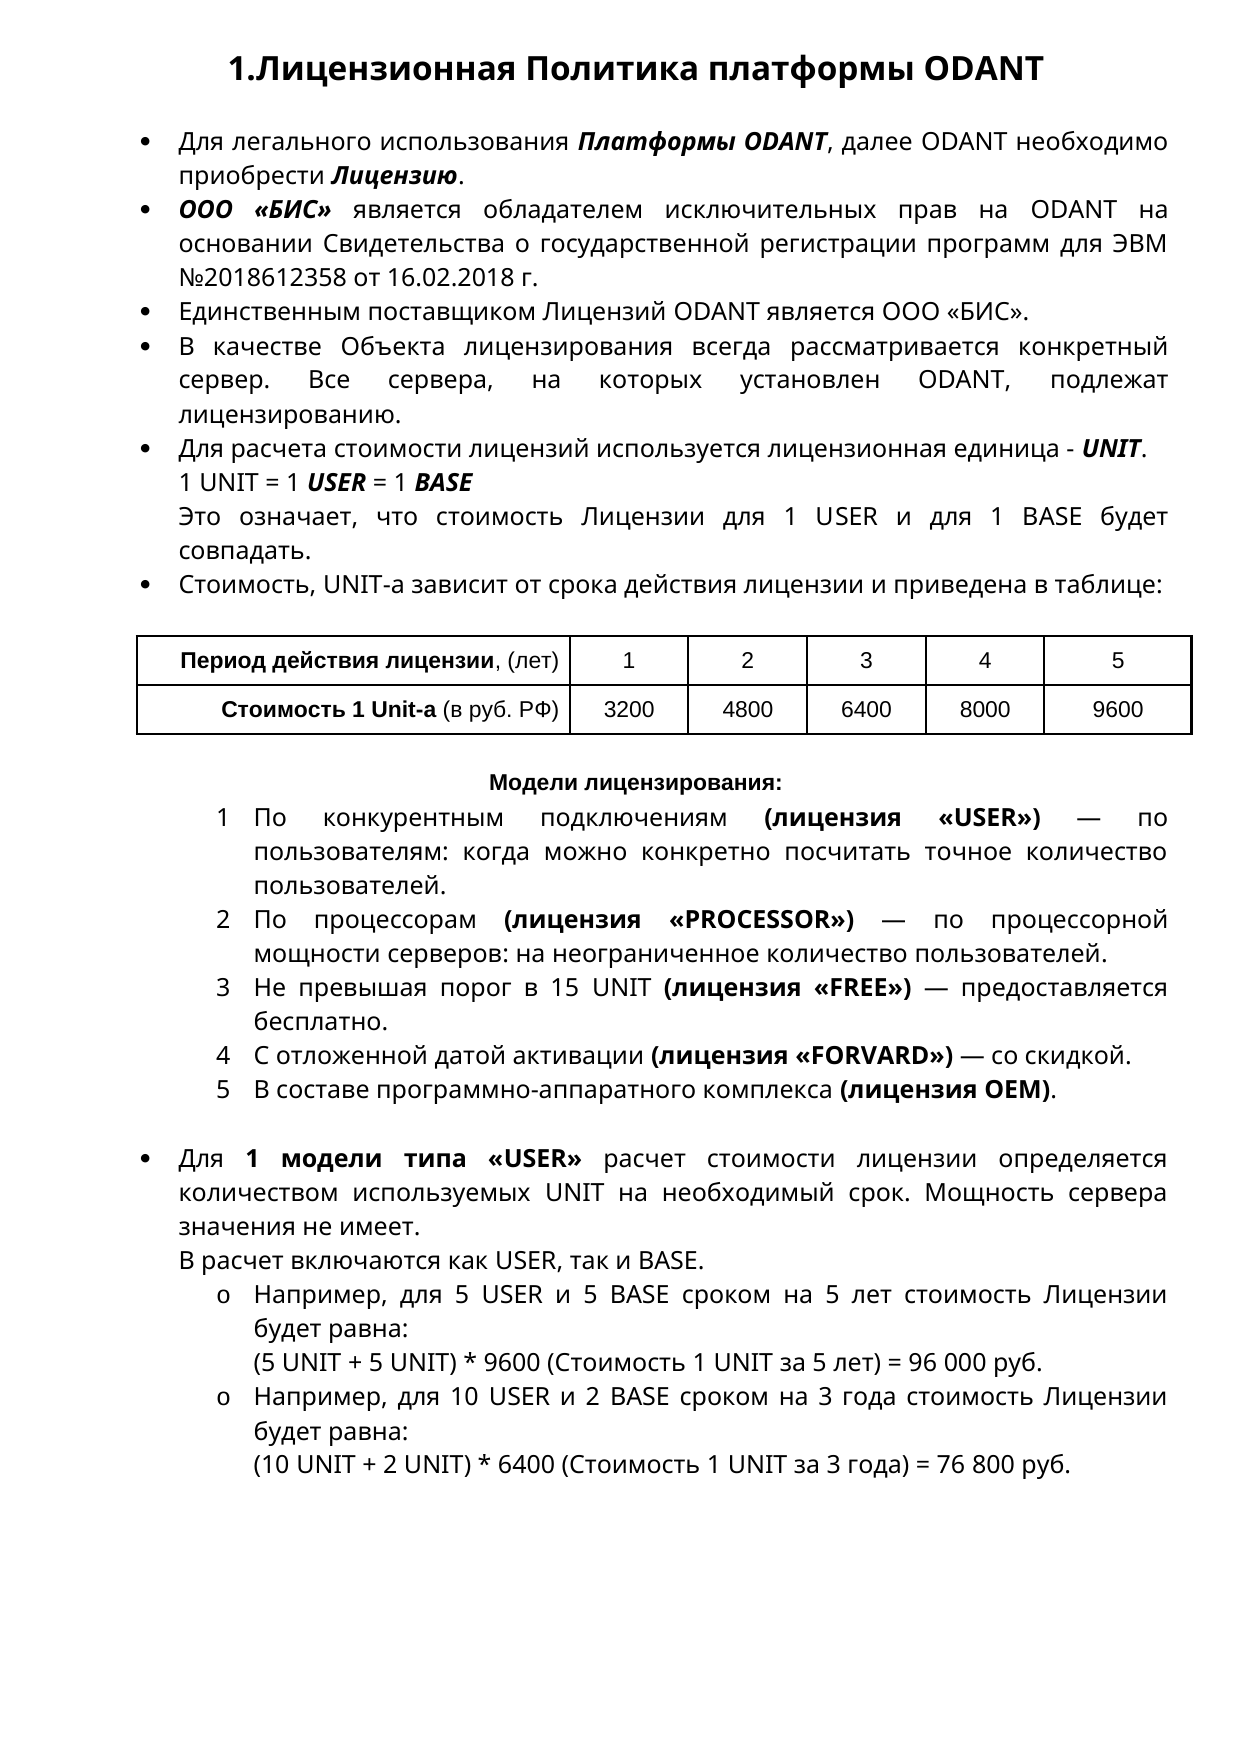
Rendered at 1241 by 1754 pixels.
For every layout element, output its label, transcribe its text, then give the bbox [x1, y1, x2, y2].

table_cell 9600 [1045, 686, 1190, 733]
text (5 UNIT + 5 UNIT) * 9600 (Стоимость 1 UNIT за 5 лет) = 96 000 руб. [253, 1345, 1168, 1379]
text 1.Лицензионная Политика платформы ODANT [103, 44, 1168, 90]
list В качестве Объекта лицензирования всегда рассматривается конкретный сервер. Все сервера, на которых установлен ODANT, подлежат лицензированию. [141, 328, 1168, 430]
list Единственным поставщиком Лицензий ODANT является ООО «БИС». [141, 294, 1168, 328]
list Например, для 10 USER и 2 BASE сроком на 3 года стоимость Лицензии будет равна: [216, 1379, 1168, 1447]
table_header 2 [689, 637, 806, 684]
list Например, для 5 USER и 5 BASE сроком на 5 лет стоимость Лицензии будет равна: [216, 1276, 1168, 1345]
table_cell 4800 [689, 686, 806, 733]
table_header 3 [808, 637, 925, 684]
list Стоимость, UNIT-а зависит от срока действия лицензии и приведена в таблице: [141, 567, 1168, 601]
table_header 5 [1045, 637, 1190, 684]
table_cell 6400 [808, 686, 925, 733]
table_cell 8000 [927, 686, 1043, 733]
list В составе программно-аппаратного комплекса (лицензия OEM). [216, 1072, 1168, 1106]
list По конкурентным подключениям (лицензия «USER») — по пользователям: когда можно конкретно посчитать точное количество пользователей. [216, 799, 1168, 902]
table_header Период действия лицензии, (лет) [138, 637, 569, 684]
text Модели лицензирования: [103, 769, 1168, 796]
list Для легального использования Платформы ODANT, далее ODANT необходимо приобрести Лицензию. [141, 124, 1168, 192]
list С отложенной датой активации (лицензия «FORVARD») — со скидкой. [216, 1038, 1168, 1072]
table_cell 3200 [571, 686, 687, 733]
list Не превышая порог в 15 UNIT (лицензия «FREE») — предоставляется бесплатно. [216, 970, 1168, 1038]
list Для 1 модели типа «USER» расчет стоимости лицензии определяется количеством используемых UNIT на необходимый срок. Мощность сервера значения не имеет. [141, 1140, 1168, 1242]
list ООО «БИС» является обладателем исключительных прав на ODANT на основании Свидетельства о государственной регистрации программ для ЭВМ №2018612358 от 16.02.2018 г. [141, 192, 1168, 294]
table_header 1 [571, 637, 687, 684]
table_cell Стоимость 1 Unit-а (в руб. РФ) [138, 686, 569, 733]
list Для расчета стоимости лицензий используется лицензионная единица - UNIT. [141, 430, 1168, 464]
text 1 UNIT = 1 USER = 1 BASE [178, 464, 1168, 498]
table_header 4 [927, 637, 1043, 684]
list По процессорам (лицензия «PROCESSOR») — по процессорной мощности серверов: на неограниченное количество пользователей. [216, 902, 1168, 970]
text В расчет включаются как USER, так и BASE. [178, 1242, 1168, 1276]
text Это означает, что стоимость Лицензии для 1 USER и для 1 BASE будет совпадать. [178, 498, 1168, 567]
text (10 UNIT + 2 UNIT) * 6400 (Стоимость 1 UNIT за 3 года) = 76 800 руб. [253, 1447, 1168, 1481]
